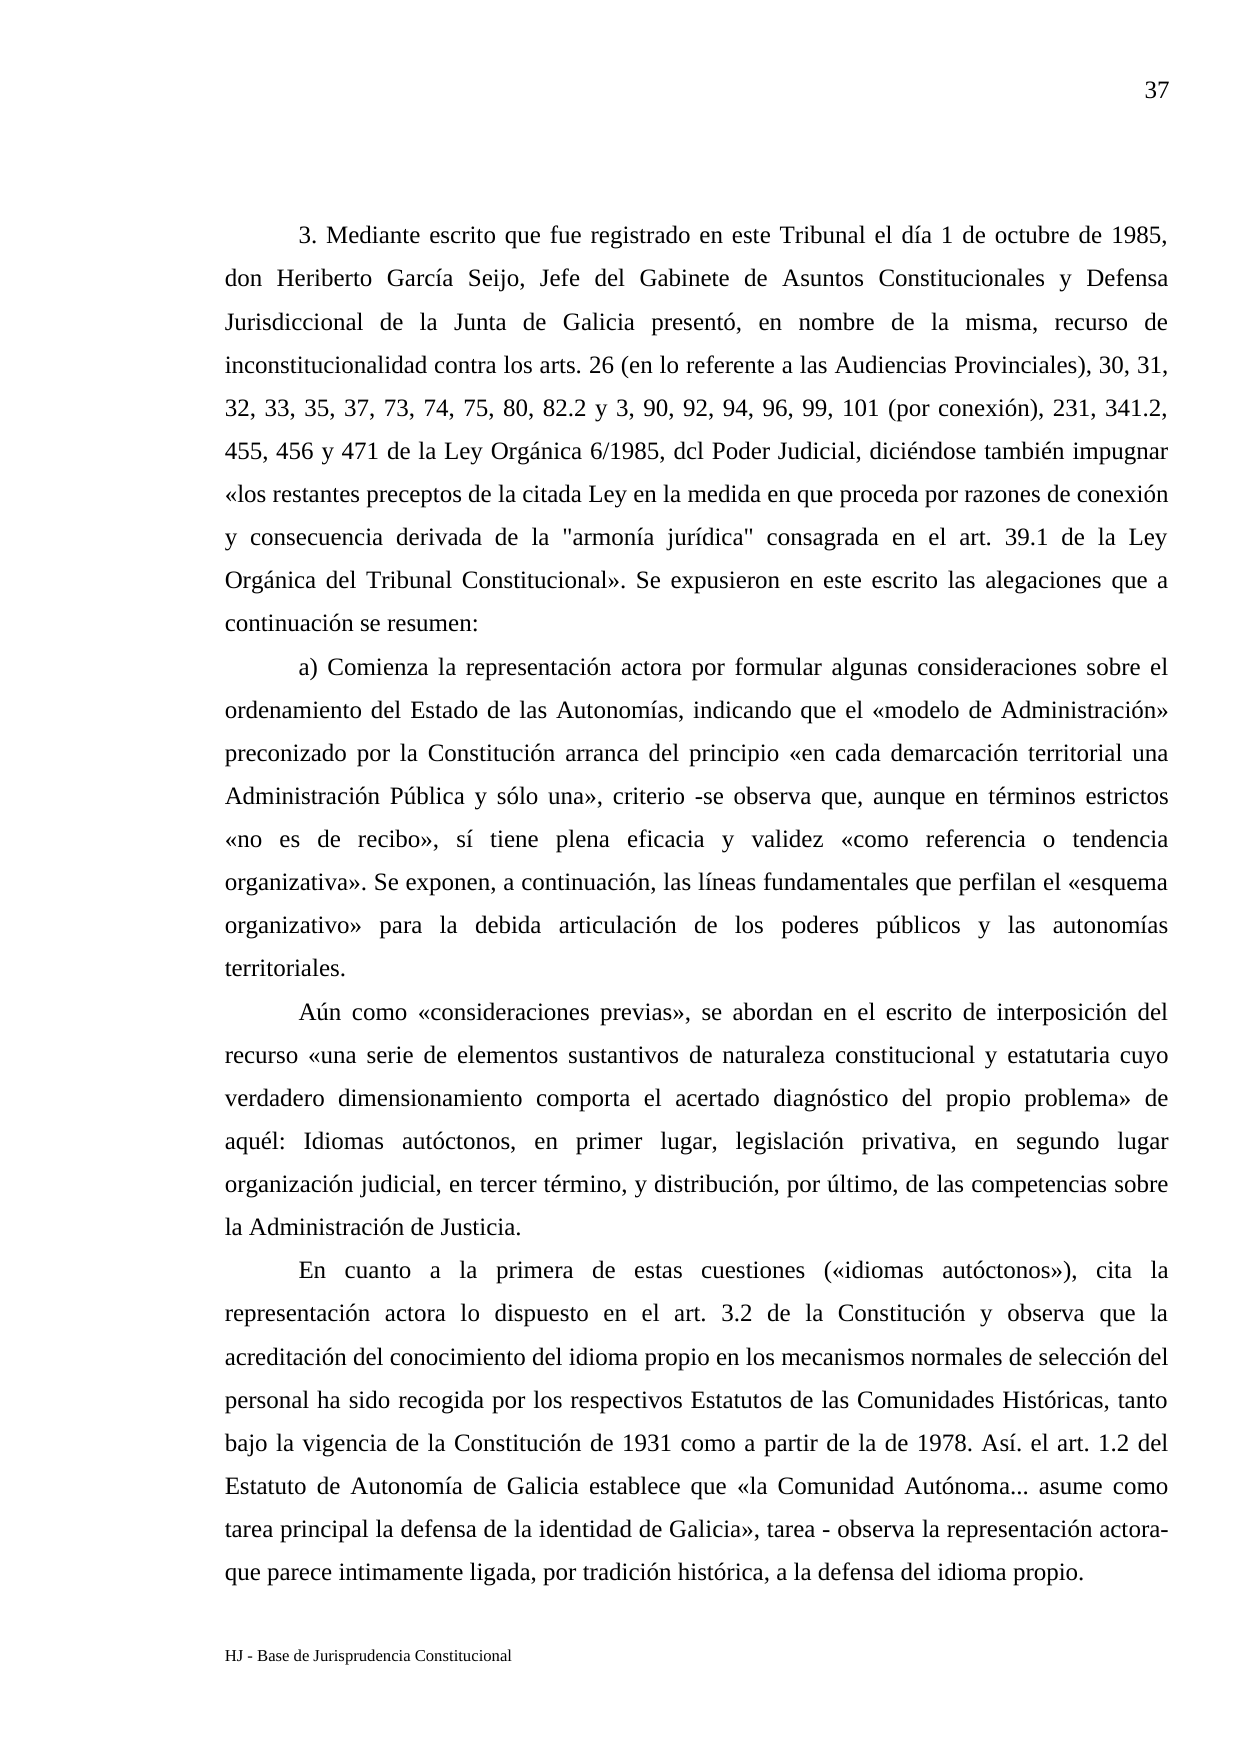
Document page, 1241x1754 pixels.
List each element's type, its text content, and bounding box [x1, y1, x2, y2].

text En cuanto a la primera de estas cuestiones («idiomas autóctonos»), cita la representación actora lo dispuesto en el art. 3.2 de la Constitución y observa que la acreditación del conocimiento del idioma propio en los mecanismos normales de selección del personal ha sido recogida por los respectivos Estatutos de las Comunidades Históricas, tanto bajo la vigencia de la Constitución de 1931 como a partir de la de 1978. Así. el art. 1.2 del Estatuto de Autonomía de Galicia establece que «la Comunidad Autónoma... asume como tarea principal la defensa de la identidad de Galicia», tarea - observa la representación actora- que parece intimamente ligada, por tradición histórica, a la defensa del idioma propio. [224, 1255, 1169, 1586]
text a) Comienza la representación actora por formular algunas consideraciones sobre el ordenamiento del Estado de las Autonomías, indicando que el «modelo de Administración» preconizado por la Constitución arranca del principio «en cada demarcación territorial una Administración Pública y sólo una», criterio -se observa que, aunque en términos estrictos «no es de recibo», sí tiene plena eficacia y validez «como referencia o tendencia organizativa». Se exponen, a continuación, las líneas fundamentales que perfilan el «esquema organizativo» para la debida articulación de los poderes públicos y las autonomías territoriales. [224, 652, 1169, 982]
text 3. Mediante escrito que fue registrado en este Tribunal el día 1 de octubre de 1985, don Heriberto García Seijo, Jefe del Gabinete de Asuntos Constitucionales y Defensa Jurisdiccional de la Junta de Galicia presentó, en nombre de la misma, recurso de inconstitucionalidad contra los arts. 26 (en lo referente a las Audiencias Provinciales), 30, 31, 32, 33, 35, 37, 73, 74, 75, 80, 82.2 y 3, 90, 92, 94, 96, 99, 101 (por conexión), 231, 341.2, 455, 456 y 471 de la Ley Orgánica 6/1985, dcl Poder Judicial, diciéndose también impugnar «los restantes preceptos de la citada Ley en la medida en que proceda por razones de conexión y consecuencia derivada de la "armonía jurídica" consagrada en el art. 39.1 de la Ley Orgánica del Tribunal Constitucional». Se expusieron en este escrito las alegaciones que a continuación se resumen: [224, 220, 1169, 637]
text Aún como «consideraciones previas», se abordan en el escrito de interposición del recurso «una serie de elementos sustantivos de naturaleza constitucional y estatutaria cuyo verdadero dimensionamiento comporta el acertado diagnóstico del propio problema» de aquél: Idiomas autóctonos, en primer lugar, legislación privativa, en segundo lugar organización judicial, en tercer término, y distribución, por último, de las competencias sobre la Administración de Justicia. [224, 997, 1169, 1241]
